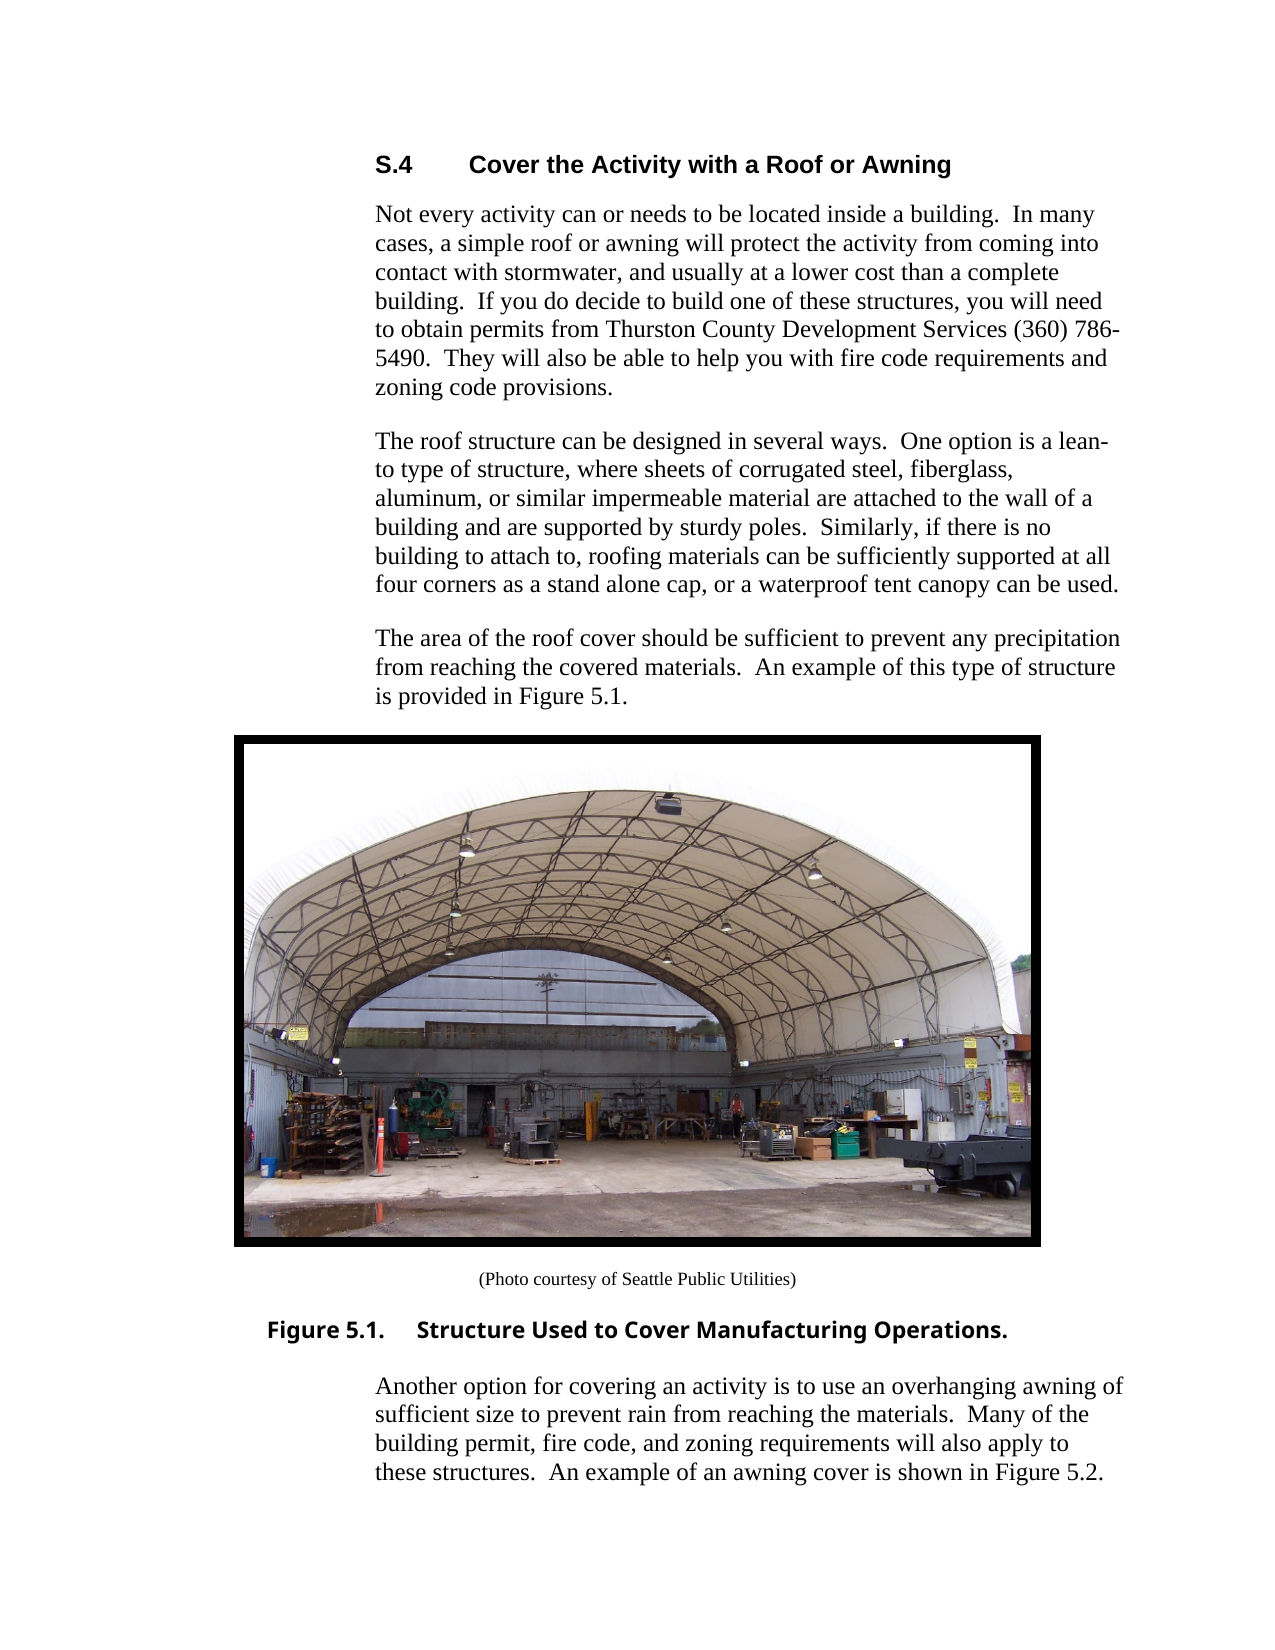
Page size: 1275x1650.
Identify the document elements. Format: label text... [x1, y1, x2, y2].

text The area of the roof cover should be sufficient to prevent any precipitation from reaching the covered materials. An example of this type of structure is provided in Figure 5.1. [375, 623, 1125, 709]
text The roof structure can be designed in several ways. One option is a lean-to type of structure, where sheets of corrugated steel, fiberglass, aluminum, or similar impermeable material are attached to the wall of a building and are supported by sturdy poles. Similarly, if there is no building to attach to, roofing materials can be sufficiently supported at all four corners as a stand alone cap, or a waterproof tent canopy can be used. [375, 426, 1125, 598]
title Figure 5.1. Structure Used to Cover Manufacturing Operations. [150, 1314, 1125, 1346]
text Not every activity can or needs to be located inside a building. In many cases, a simple roof or awning will protect the activity from coming into contact with stormwater, and usually at a lower cost than a complete building. If you do decide to build one of these structures, you will need to obtain permits from Thurston County Development Services (360) 786-5490. They will also be able to help you with fire code requirements and zoning code provisions. [375, 199, 1125, 401]
picture [244, 744, 1031, 1237]
text (Photo courtesy of Seattle Public Utilities) [150, 1268, 1125, 1289]
subtitle S.4 Cover the Activity with a Roof or Awning [375, 150, 1125, 179]
text Another option for covering an activity is to use an overhanging awning of sufficient size to prevent rain from reaching the materials. Many of the building permit, fire code, and zoning requirements will also apply to these structures. An example of an awning cover is shown in Figure 5.2. [375, 1371, 1125, 1486]
